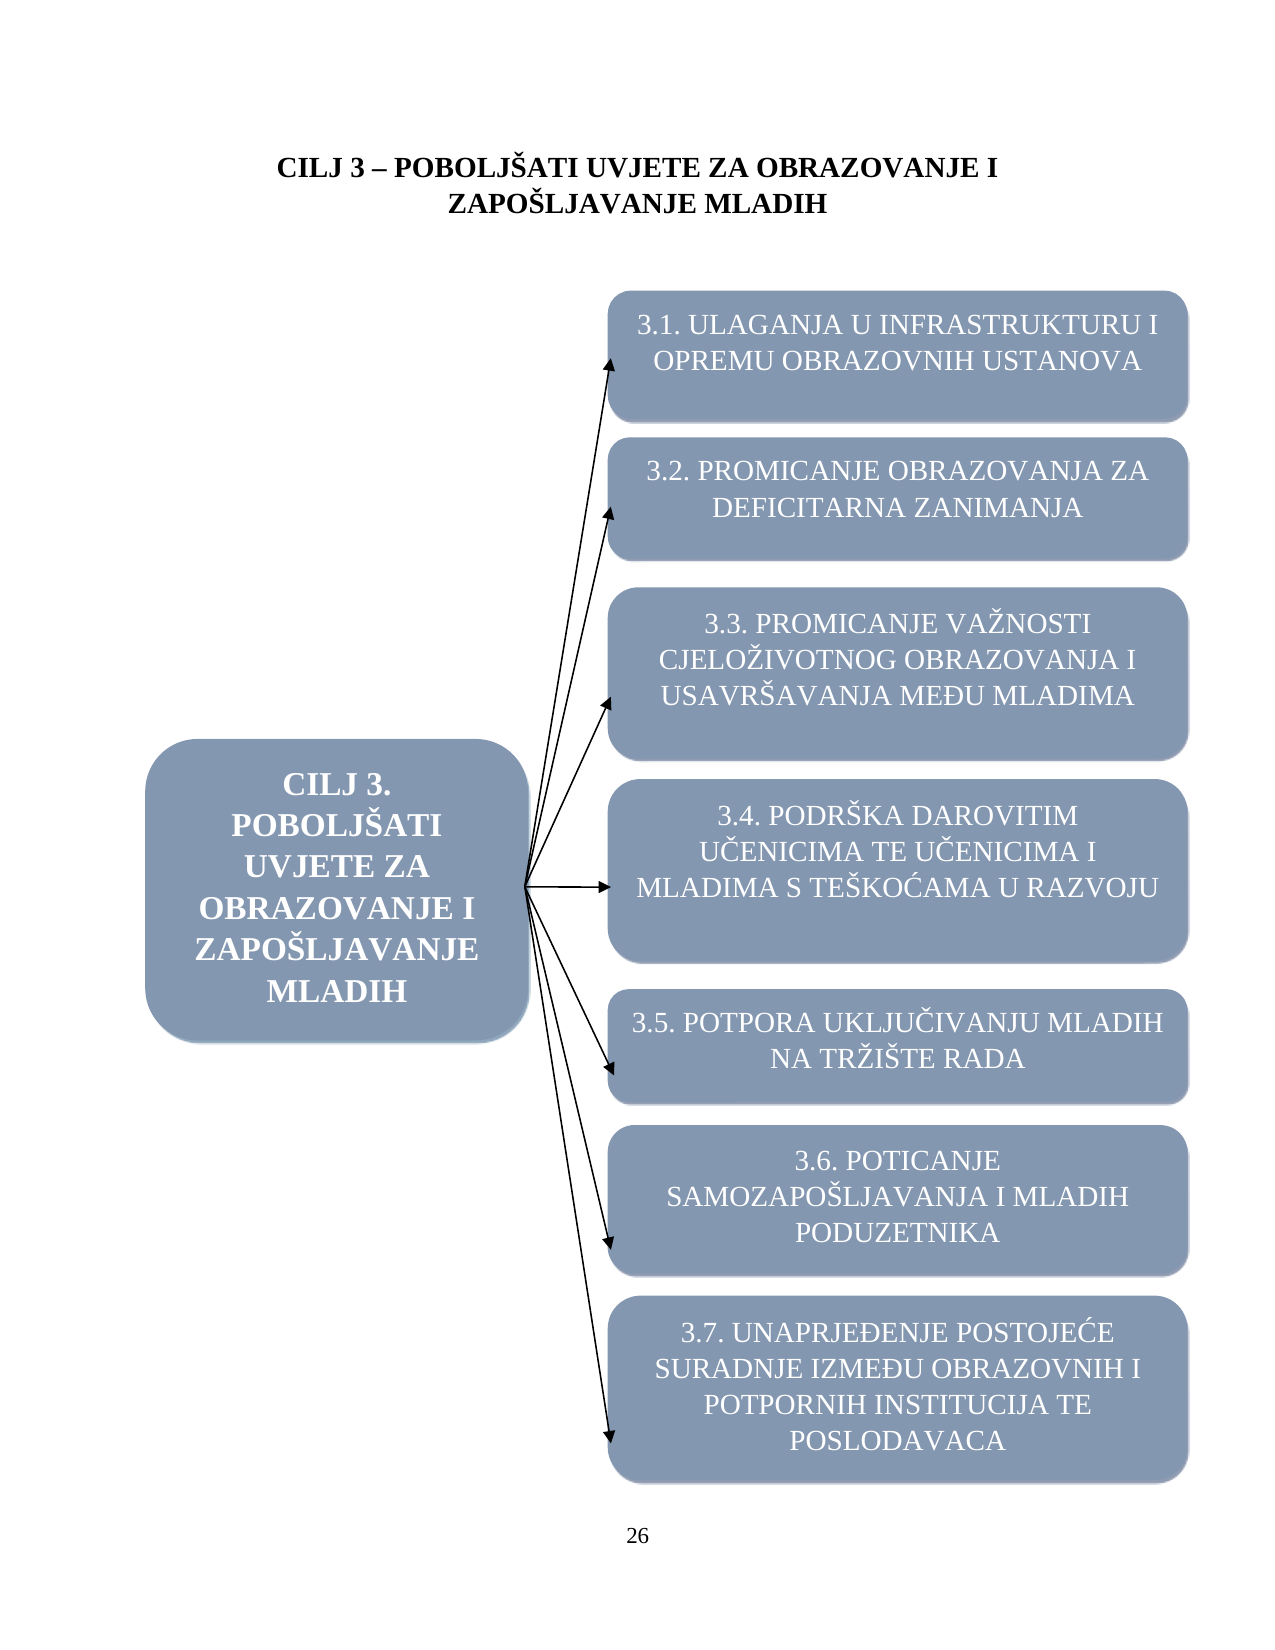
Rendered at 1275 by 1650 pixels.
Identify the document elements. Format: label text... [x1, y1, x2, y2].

text CILJ 3 – POBOLJŠATI UVJETE ZA OBRAZOVANJE I ZAPOŠLJAVANJE MLADIH [150, 150, 1125, 220]
